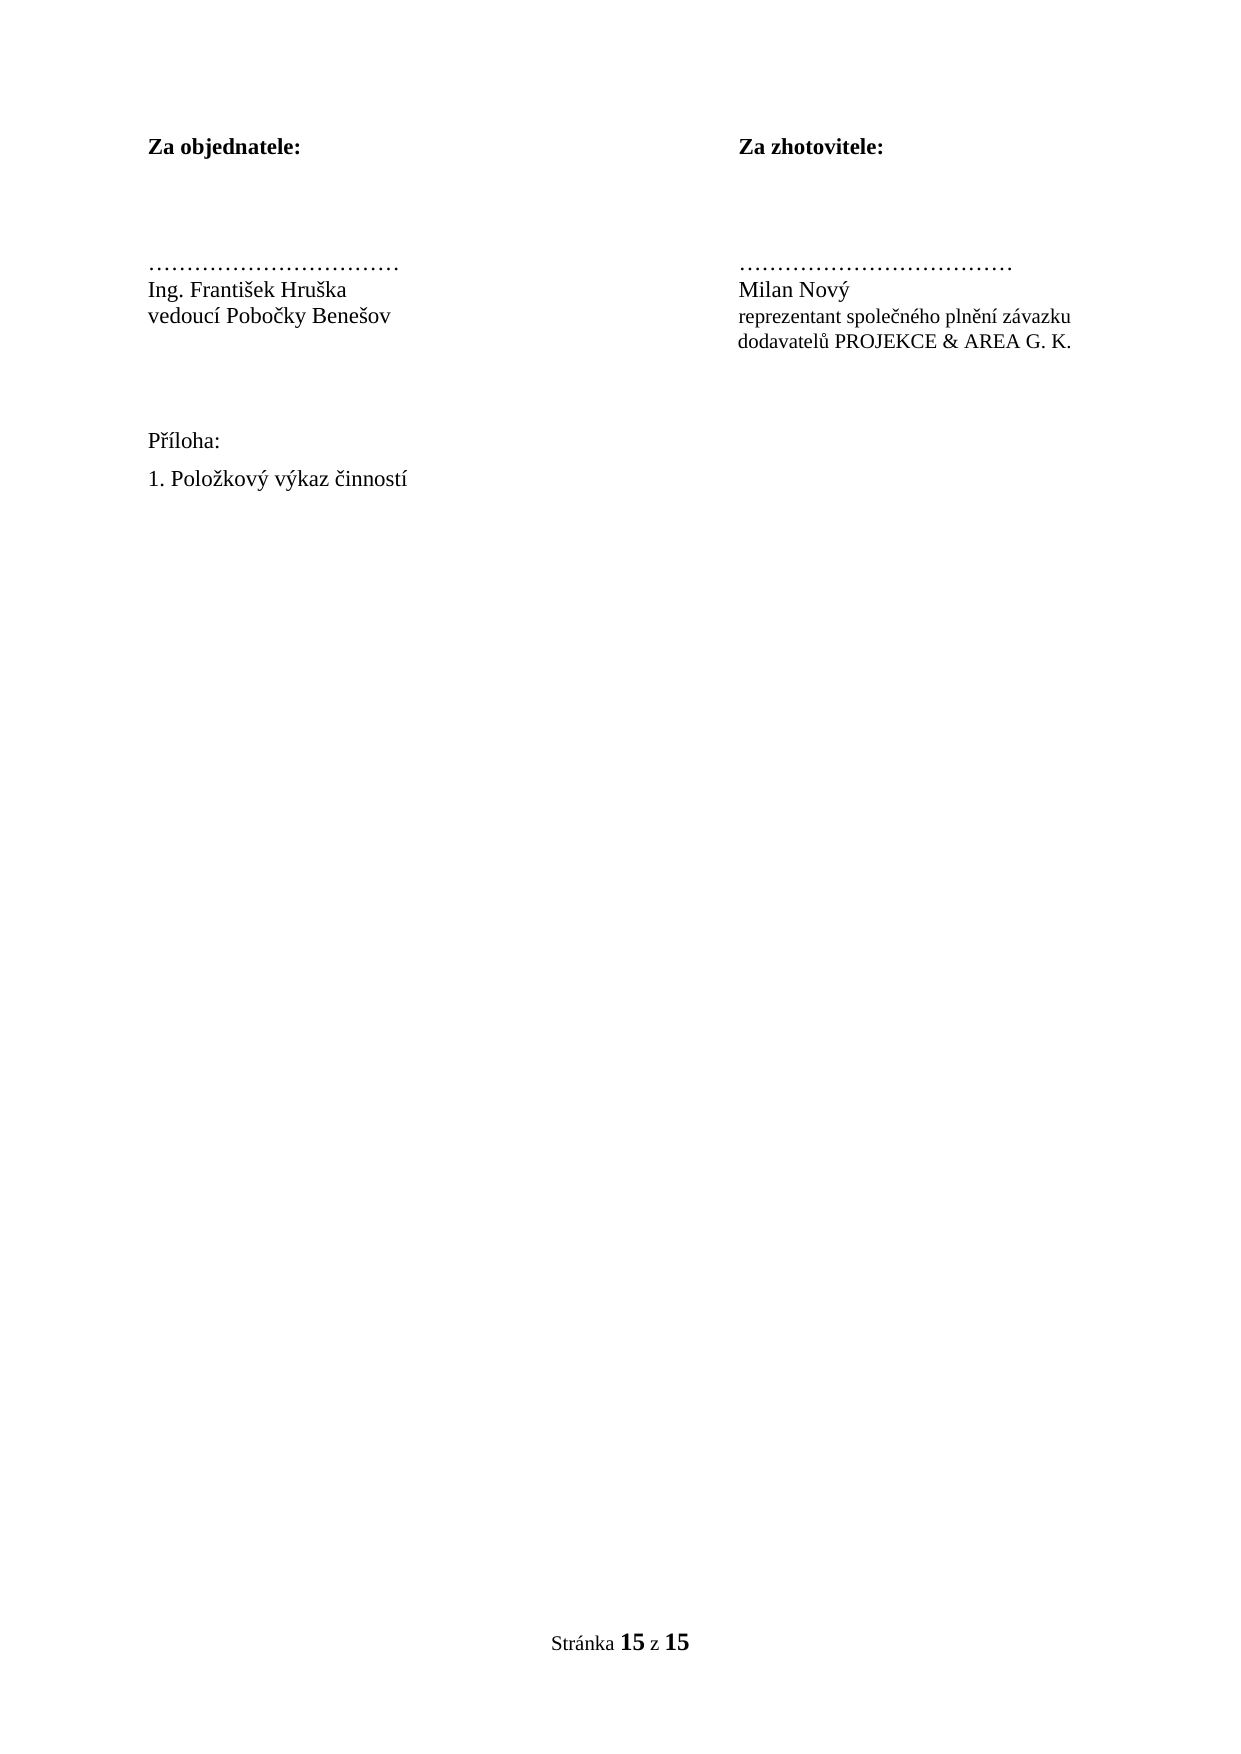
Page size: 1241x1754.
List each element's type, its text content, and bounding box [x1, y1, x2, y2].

text Příloha: [148, 427, 1093, 453]
text vedoucí Pobočky Benešov reprezentant společného plnění závazku dodavatelů PROJEKCE & AREA G. K. [148, 302, 1093, 353]
text Za objednatele: Za zhotovitele: [148, 133, 1093, 159]
text Ing. František Hruška Milan Nový [148, 276, 1093, 302]
text 1. Položkový výkaz činností [148, 466, 1093, 492]
text …………………………… ……………………………… [148, 249, 1093, 276]
